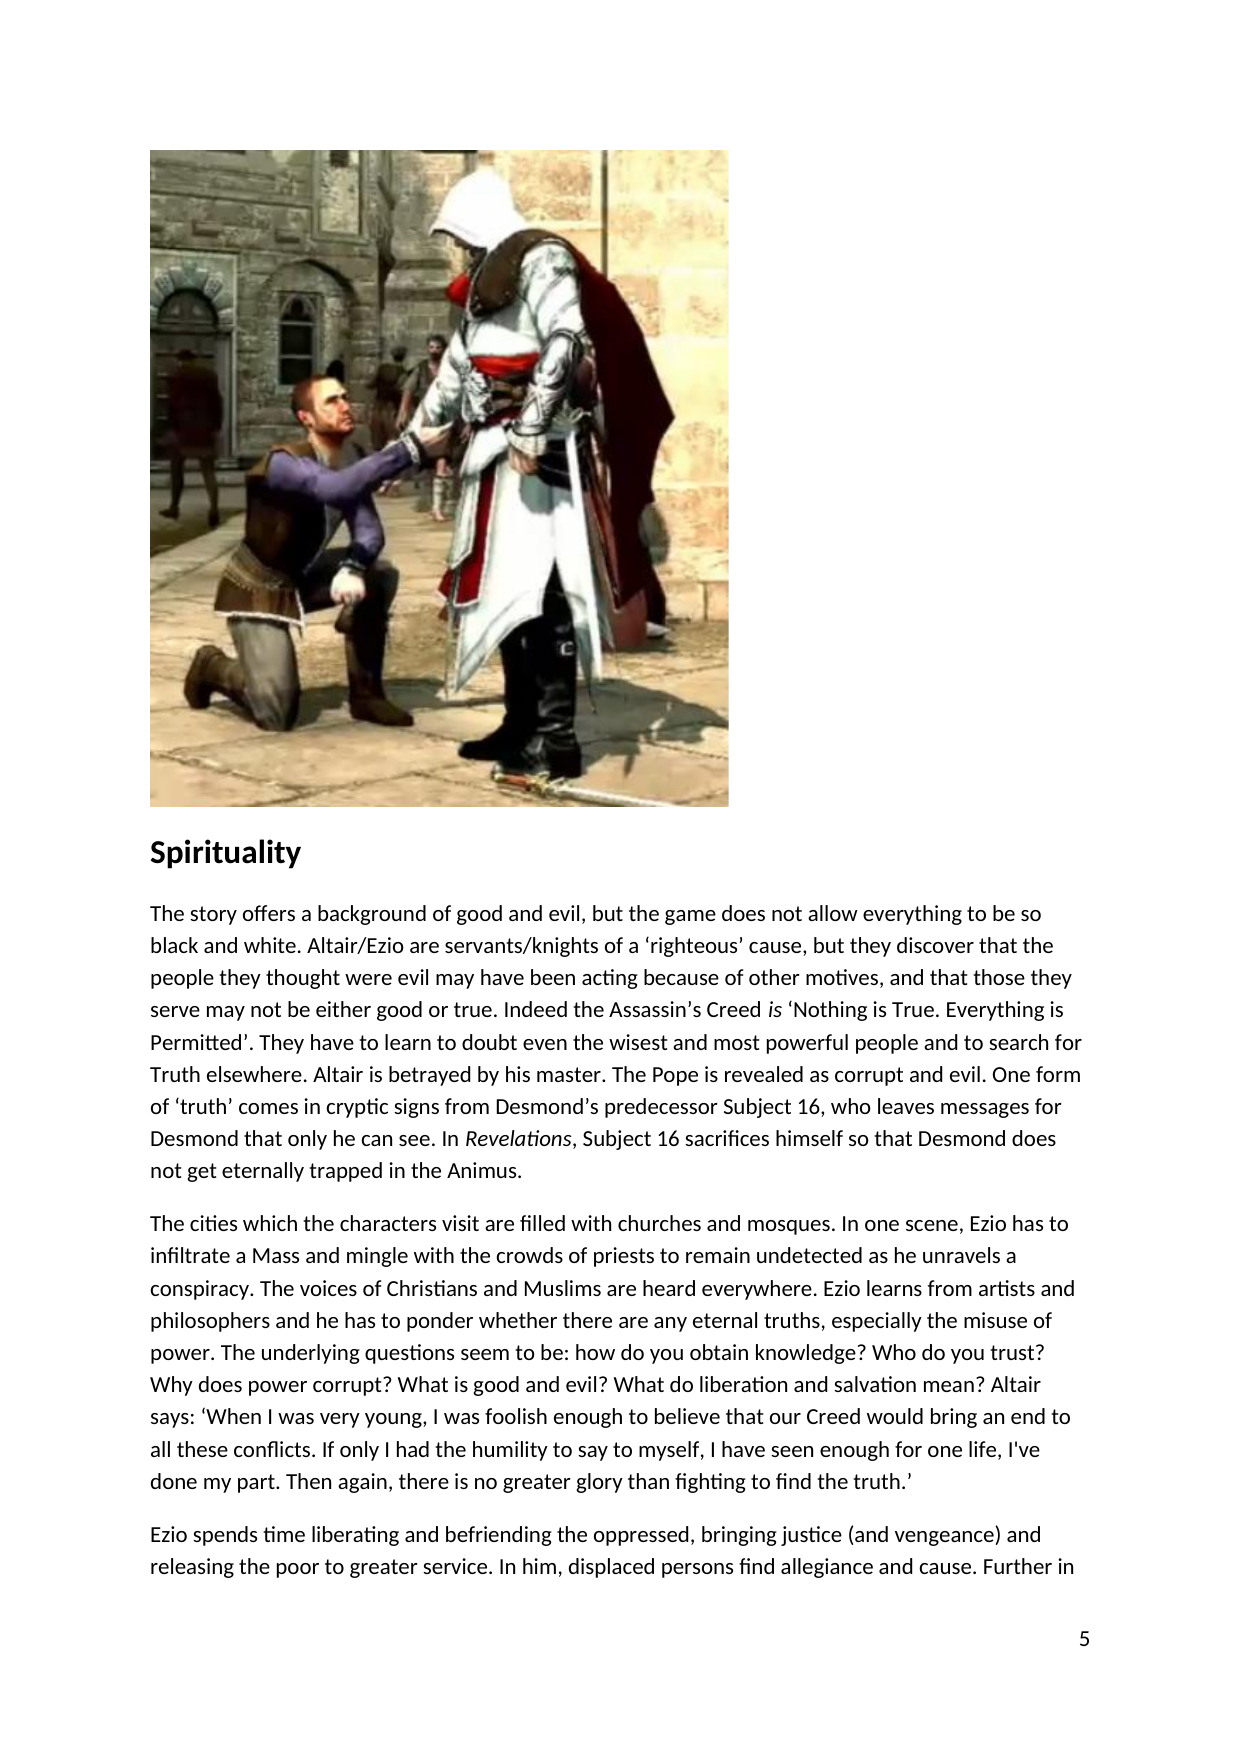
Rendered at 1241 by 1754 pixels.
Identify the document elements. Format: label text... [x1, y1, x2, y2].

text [150, 1520, 1090, 1580]
text Spirituality [150, 831, 1090, 872]
text The cities which the characters visit are filled with churches and mosques. In one scene, Ezio has to infiltrate a Mass and mingle with the crowds of priests to remain undetected as he unravels a conspiracy. The voices of Christians and Muslims are heard everywhere. Ezio learns from artists and philosophers and he has to ponder whether there are any eternal truths, especially the misuse of power. The underlying questions seem to be: how do you obtain knowledge? Who do you trust? Why does power corrupt? What is good and evil? What do liberation and salvation mean? Altair says: ‘When I was very young, I was foolish enough to believe that our Creed would bring an end to all these conflicts. If only I had the humility to say to myself, I have seen enough for one life, I've done my part. Then again, there is no greater glory than fighting to find the truth.’ [150, 1209, 1090, 1495]
picture [150, 150, 729, 807]
text The story offers a background of good and evil, but the game does not allow everything to be so black and white. Altair/Ezio are servants/knights of a ‘righteous’ cause, but they discover that the people they thought were evil may have been acting because of other motives, and that those they serve may not be either good or true. Indeed the Assassin’s Creed is ‘Nothing is True. Everything is Permitted’. They have to learn to doubt even the wisest and most powerful people and to search for Truth elsewhere. Altair is betrayed by his master. The Pope is revealed as corrupt and evil. One form of ‘truth’ comes in cryptic signs from Desmond’s predecessor Subject 16, who leaves messages for Desmond that only he can see. In Revelations, Subject 16 sacrifices himself so that Desmond does not get eternally trapped in the Animus. [150, 899, 1090, 1184]
